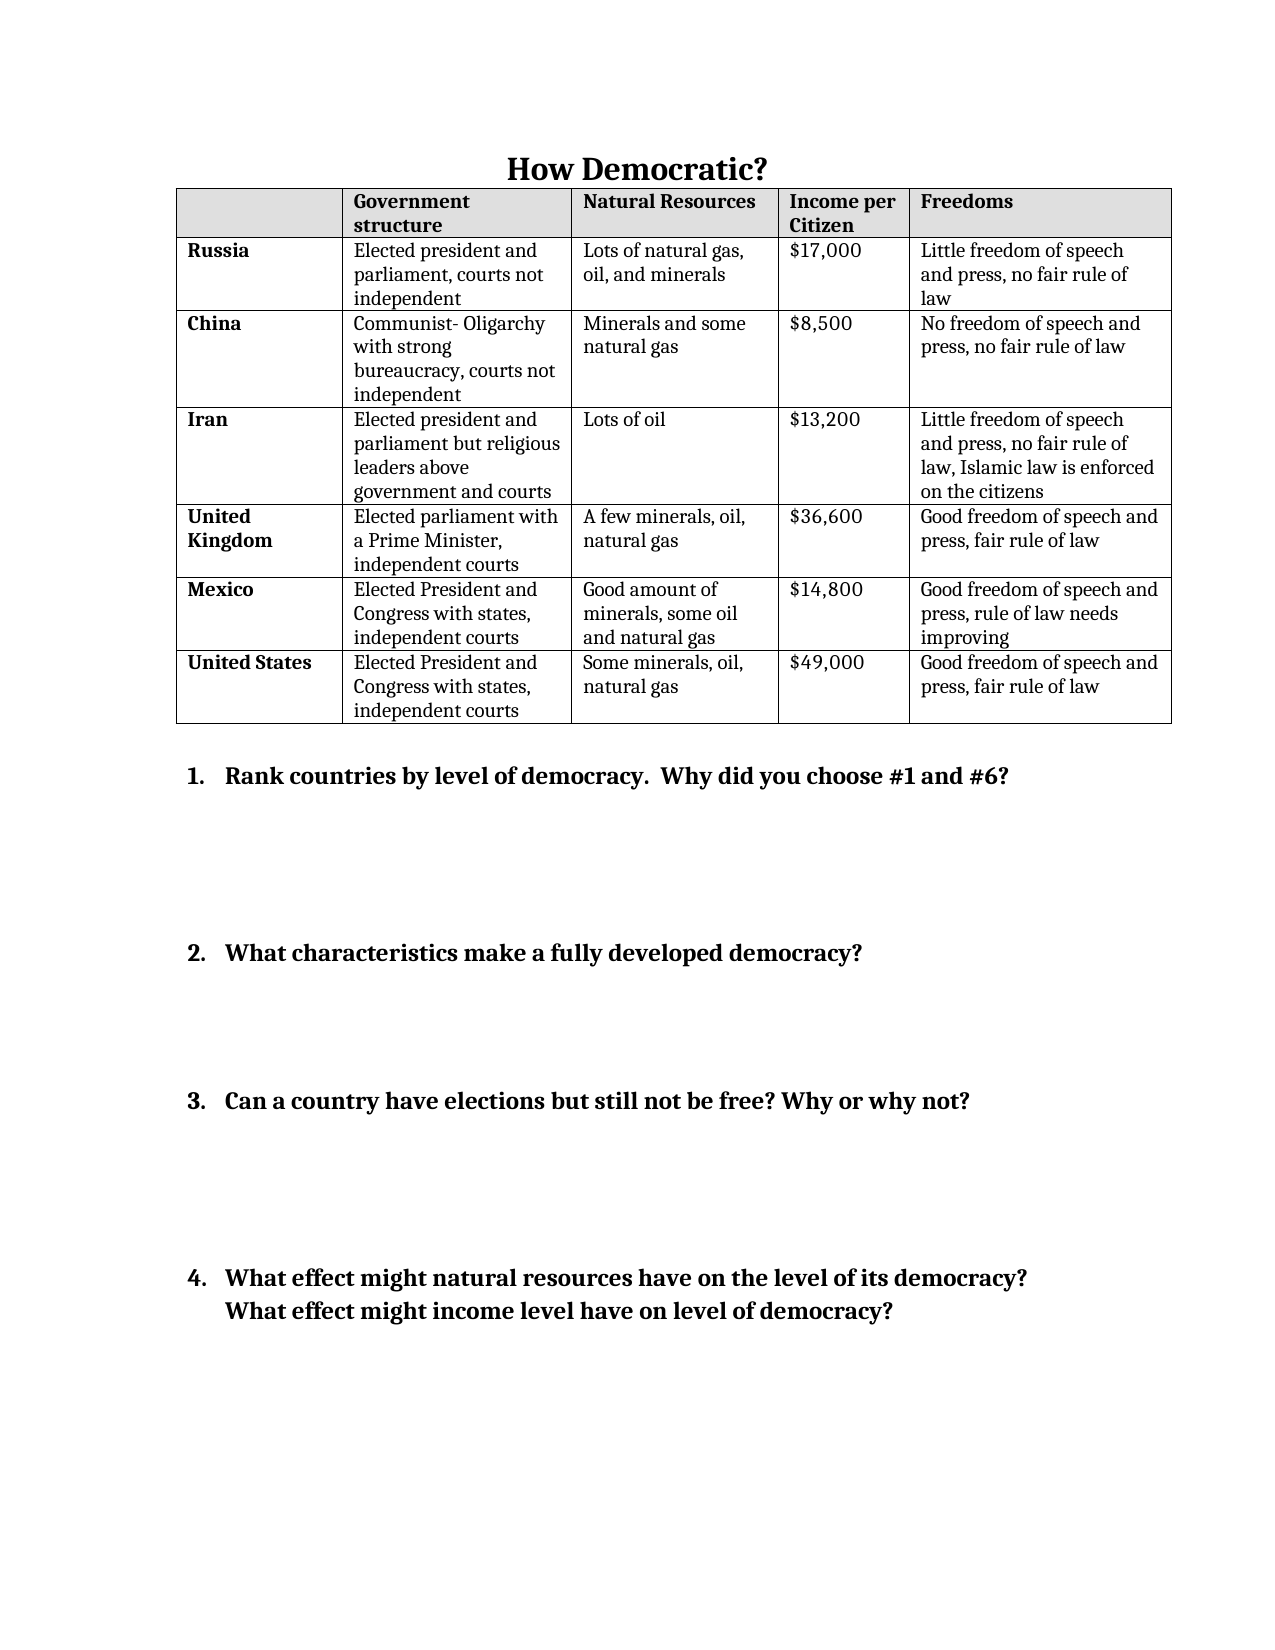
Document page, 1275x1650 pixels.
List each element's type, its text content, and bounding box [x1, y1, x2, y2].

table_cell Elected parliament with a Prime Minister, independent courts [343, 505, 571, 577]
text How Democratic? [187, 150, 1087, 188]
table_cell Minerals and some natural gas [572, 311, 778, 407]
list What characteristics make a fully developed democracy? [187, 939, 1087, 968]
table_cell $13,200 [779, 408, 909, 504]
table_cell $8,500 [779, 311, 909, 407]
table_cell Russia [177, 238, 342, 310]
table_cell Lots of natural gas, oil, and minerals [572, 238, 778, 310]
table_cell United Kingdom [177, 505, 342, 577]
table_cell Lots of oil [572, 408, 778, 504]
list Can a country have elections but still not be free? Why or why not? [187, 1087, 1087, 1116]
table_cell $36,600 [779, 505, 909, 577]
table_cell Some minerals, oil, natural gas [572, 651, 778, 723]
table_cell $17,000 [779, 238, 909, 310]
list What effect might natural resources have on the level of its democracy? What effect might income level have on level of democracy? [187, 1264, 1087, 1325]
table_header Income per Citizen [779, 189, 909, 237]
table_header Natural Resources [572, 189, 778, 237]
table_cell Good freedom of speech and press, fair rule of law [910, 651, 1171, 723]
table_cell Mexico [177, 578, 342, 650]
table_header [177, 189, 342, 237]
table_cell Iran [177, 408, 342, 504]
table_cell Good freedom of speech and press, fair rule of law [910, 505, 1171, 577]
table_cell No freedom of speech and press, no fair rule of law [910, 311, 1171, 407]
table_cell Elected President and Congress with states, independent courts [343, 578, 571, 650]
table_cell $49,000 [779, 651, 909, 723]
table_cell United States [177, 651, 342, 723]
table_cell Little freedom of speech and press, no fair rule of law, Islamic law is enforced on the citizens [910, 408, 1171, 504]
table_cell A few minerals, oil, natural gas [572, 505, 778, 577]
list Rank countries by level of democracy. Why did you choose #1 and #6? [187, 762, 1087, 791]
table_cell Little freedom of speech and press, no fair rule of law [910, 238, 1171, 310]
table_header Government structure [343, 189, 571, 237]
table_cell Elected president and parliament but religious leaders above government and courts [343, 408, 571, 504]
table_cell Good freedom of speech and press, rule of law needs improving [910, 578, 1171, 650]
table_cell Elected president and parliament, courts not independent [343, 238, 571, 310]
table_cell $14,800 [779, 578, 909, 650]
table_cell Elected President and Congress with states, independent courts [343, 651, 571, 723]
table_cell Communist- Oligarchy with strong bureaucracy, courts not independent [343, 311, 571, 407]
table_header Freedoms [910, 189, 1171, 237]
table_cell China [177, 311, 342, 407]
table_cell Good amount of minerals, some oil and natural gas [572, 578, 778, 650]
